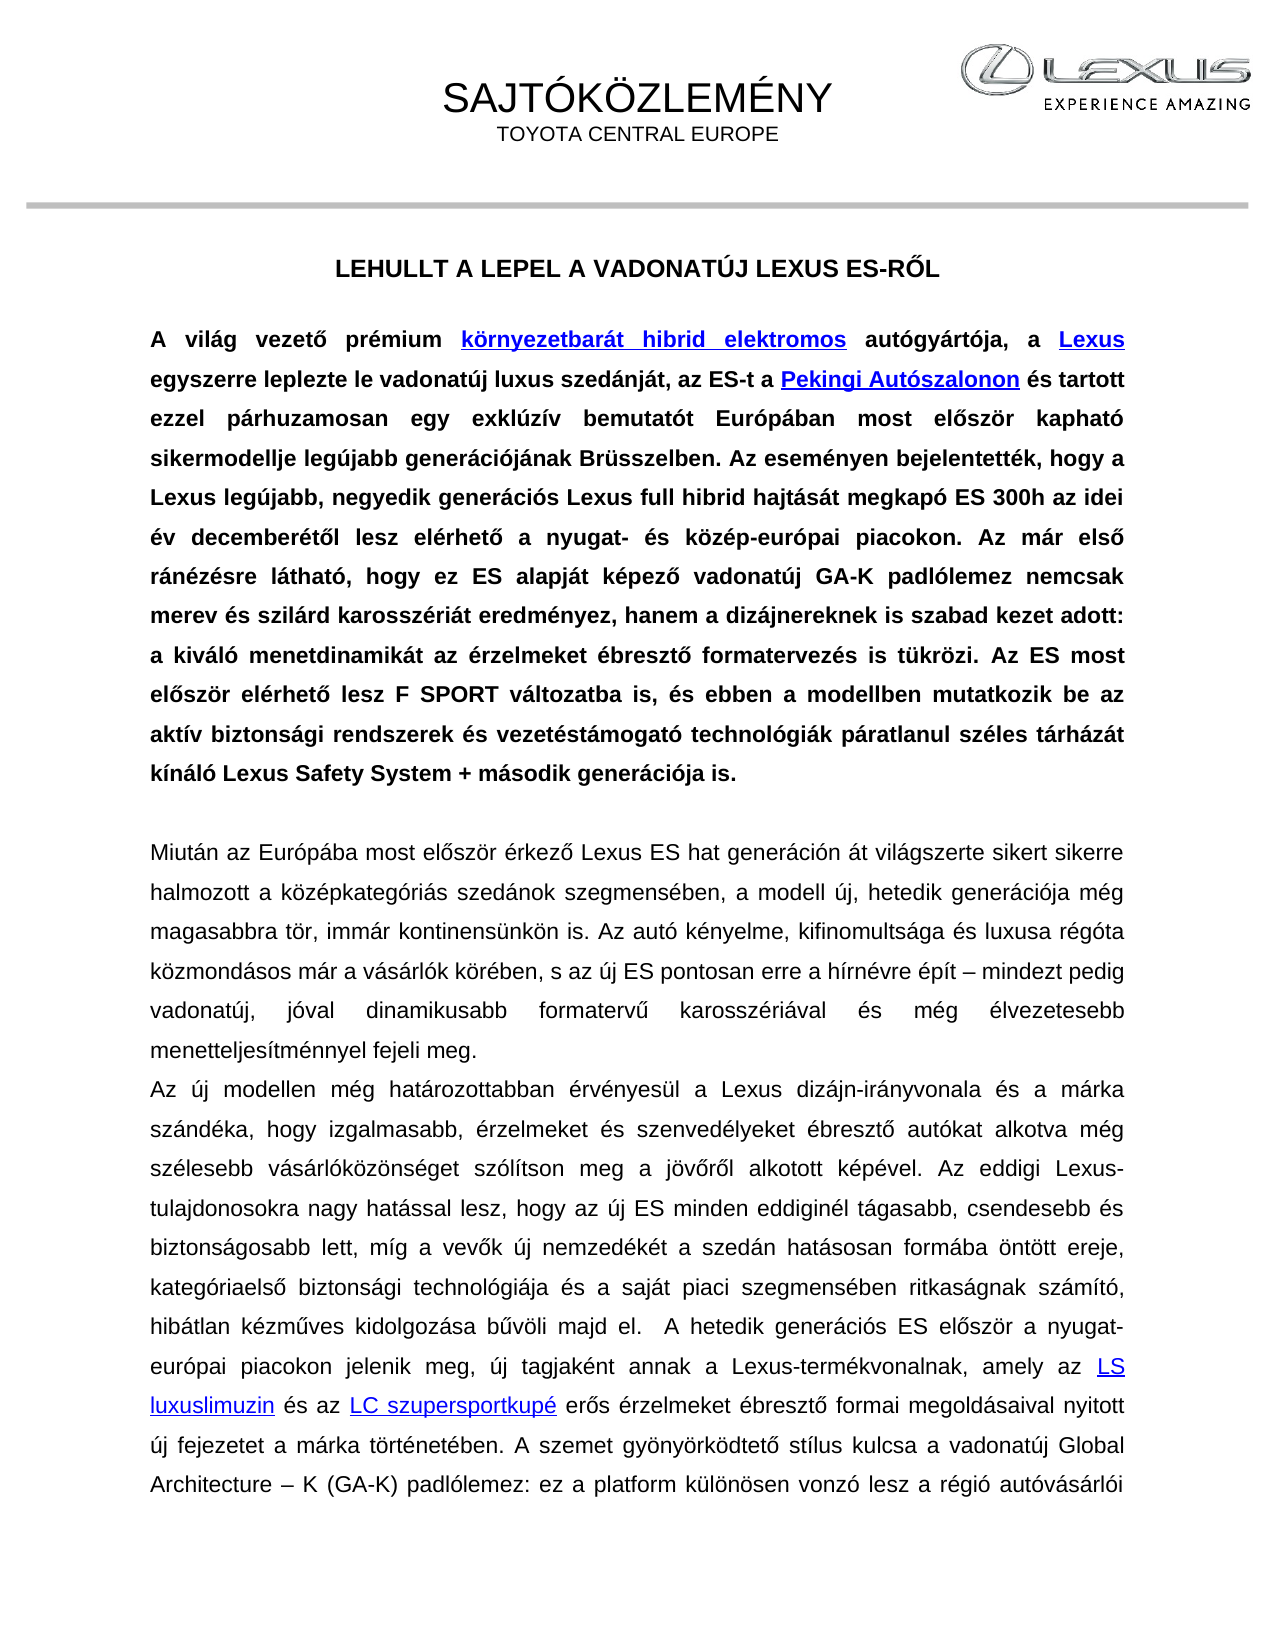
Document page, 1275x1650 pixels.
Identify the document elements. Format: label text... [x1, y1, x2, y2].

text LEHULLT A LEPEL A VADONATÚJ LEXUS ES-RŐL [150, 254, 1125, 283]
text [150, 1076, 1125, 1497]
text A világ vezető prémium környezetbarát hibrid elektromos autógyártója, a Lexus egyszerre leplezte le vadonatúj luxus szedánját, az ES-t a Pekingi Autószalonon és tartott ezzel párhuzamosan egy exklúzív bemutatót Európában most először kapható sikermodellje legújabb generációjának Brüsszelben. Az eseményen bejelentették, hogy a Lexus legújabb, negyedik generációs Lexus full hibrid hajtását megkapó ES 300h az idei év decemberétől lesz elérhető a nyugat- és közép-európai piacokon. Az már első ránézésre látható, hogy ez ES alapját képező vadonatúj GA-K padlólemez nemcsak merev és szilárd karosszériát eredményez, hanem a dizájnereknek is szabad kezet adott: a kiváló menetdinamikát az érzelmeket ébresztő formatervezés is tükrözi. Az ES most először elérhető lesz F SPORT változatba is, és ebben a modellben mutatkozik be az aktív biztonsági rendszerek és vezetéstámogató technológiák páratlanul széles tárházát kínáló Lexus Safety System + második generációja is. [150, 326, 1125, 787]
picture [935, 33, 1275, 135]
text Miután az Európába most először érkező Lexus ES hat generáción át világszerte sikert sikerre halmozott a középkategóriás szedánok szegmensében, a modell új, hetedik generációja még magasabbra tör, immár kontinensünkön is. Az autó kényelme, kifinomultsága és luxusa régóta közmondásos már a vásárlók körében, s az új ES pontosan erre a hírnévre épít – mindezt pedig vadonatúj, jóval dinamikusabb formatervű karosszériával és még élvezetesebb menetteljesítménnyel fejeli meg. [150, 839, 1125, 1063]
